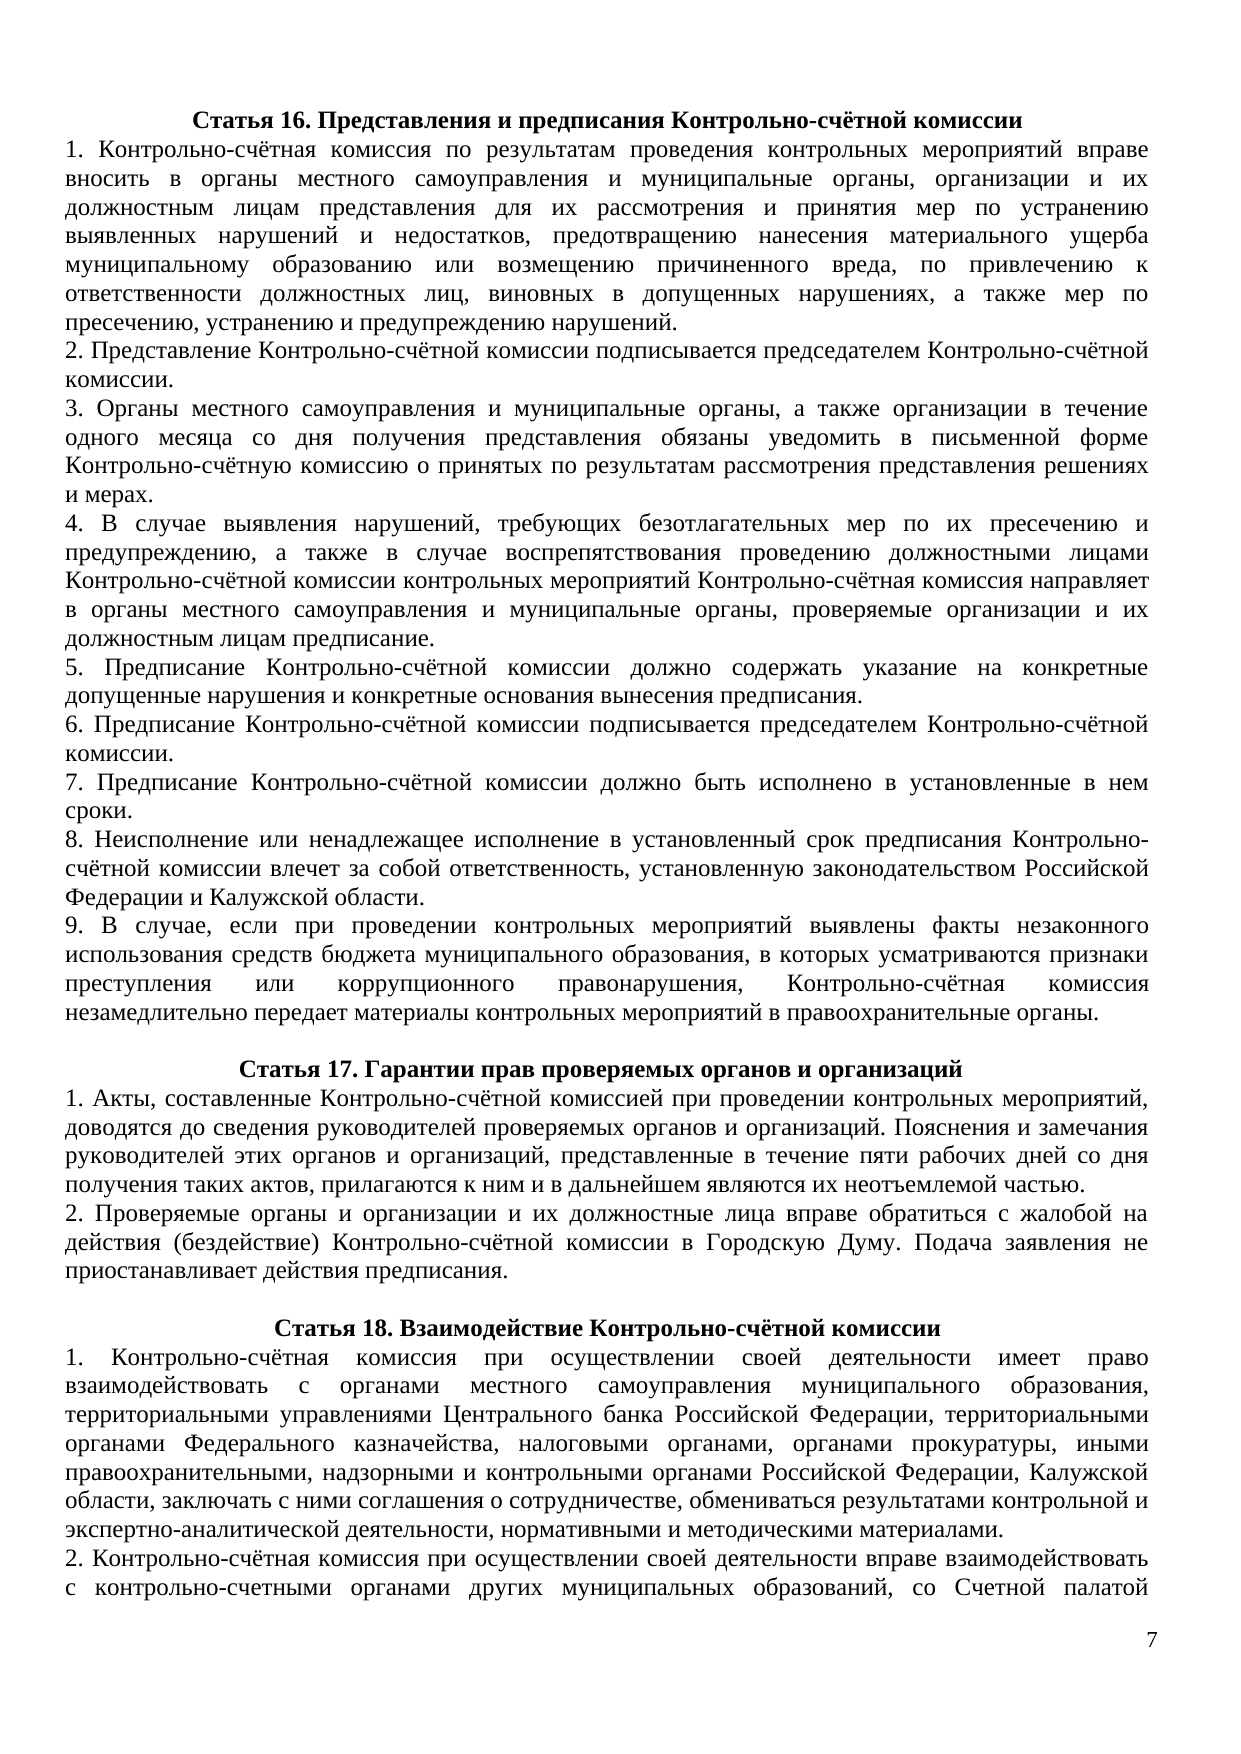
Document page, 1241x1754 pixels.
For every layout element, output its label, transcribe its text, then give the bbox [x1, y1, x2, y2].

text Статья 17. Гарантии прав проверяемых органов и организаций [65, 1054, 1150, 1083]
text 8. Неисполнение или ненадлежащее исполнение в установленный срок предписания Контрольно-счётной комиссии влечет за собой ответственность, установленную законодательством Российской Федерации и Калужской области. [65, 824, 1150, 911]
text 9. В случае, если при проведении контрольных мероприятий выявлены факты незаконного использования средств бюджета муниципального образования, в которых усматриваются признаки преступления или коррупционного правонарушения, Контрольно-счётная комиссия незамедлительно передает материалы контрольных мероприятий в правоохранительные органы. [65, 911, 1150, 1026]
text 1. Контрольно-счётная комиссия при осуществлении своей деятельности имеет право взаимодействовать с органами местного самоуправления муниципального образования, территориальными управлениями Центрального банка Российской Федерации, территориальными органами Федерального казначейства, налоговыми органами, органами прокуратуры, иными правоохранительными, надзорными и контрольными органами Российской Федерации, Калужской области, заключать с ними соглашения о сотрудничестве, обмениваться результатами контрольной и экспертно-аналитической деятельности, нормативными и методическими материалами. [65, 1342, 1150, 1543]
text Статья 18. Взаимодействие Контрольно-счётной комиссии [65, 1313, 1150, 1342]
text 1. Контрольно-счётная комиссия по результатам проведения контрольных мероприятий вправе вносить в органы местного самоуправления и муниципальные органы, организации и их должностным лицам представления для их рассмотрения и принятия мер по устранению выявленных нарушений и недостатков, предотвращению нанесения материального ущерба муниципальному образованию или возмещению причиненного вреда, по привлечению к ответственности должностных лиц, виновных в допущенных нарушениях, а также мер по пресечению, устранению и предупреждению нарушений. [65, 134, 1150, 336]
text 6. Предписание Контрольно-счётной комиссии подписывается председателем Контрольно-счётной комиссии. [65, 709, 1150, 767]
text 2. Представление Контрольно-счётной комиссии подписывается председателем Контрольно-счётной комиссии. [65, 336, 1150, 393]
text 3. Органы местного самоуправления и муниципальные органы, а также организации в течение одного месяца со дня получения представления обязаны уведомить в письменной форме Контрольно-счётную комиссию о принятых по результатам рассмотрения представления решениях и мерах. [65, 393, 1150, 508]
text 5. Предписание Контрольно-счётной комиссии должно содержать указание на конкретные допущенные нарушения и конкретные основания вынесения предписания. [65, 652, 1150, 709]
text 7. Предписание Контрольно-счётной комиссии должно быть исполнено в установленные в нем сроки. [65, 767, 1150, 824]
text Статья 16. Представления и предписания Контрольно-счётной комиссии [65, 106, 1150, 134]
text 1. Акты, составленные Контрольно-счётной комиссией при проведении контрольных мероприятий, доводятся до сведения руководителей проверяемых органов и организаций. Пояснения и замечания руководителей этих органов и организаций, представленные в течение пяти рабочих дней со дня получения таких актов, прилагаются к ним и в дальнейшем являются их неотъемлемой частью. [65, 1083, 1150, 1198]
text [65, 1543, 1150, 1601]
text 4. В случае выявления нарушений, требующих безотлагательных мер по их пресечению и предупреждению, а также в случае воспрепятствования проведению должностными лицами Контрольно-счётной комиссии контрольных мероприятий Контрольно-счётная комиссия направляет в органы местного самоуправления и муниципальные органы, проверяемые организации и их должностным лицам предписание. [65, 508, 1150, 652]
text 2. Проверяемые органы и организации и их должностные лица вправе обратиться с жалобой на действия (бездействие) Контрольно-счётной комиссии в Городскую Думу. Подача заявления не приостанавливает действия предписания. [65, 1198, 1150, 1284]
